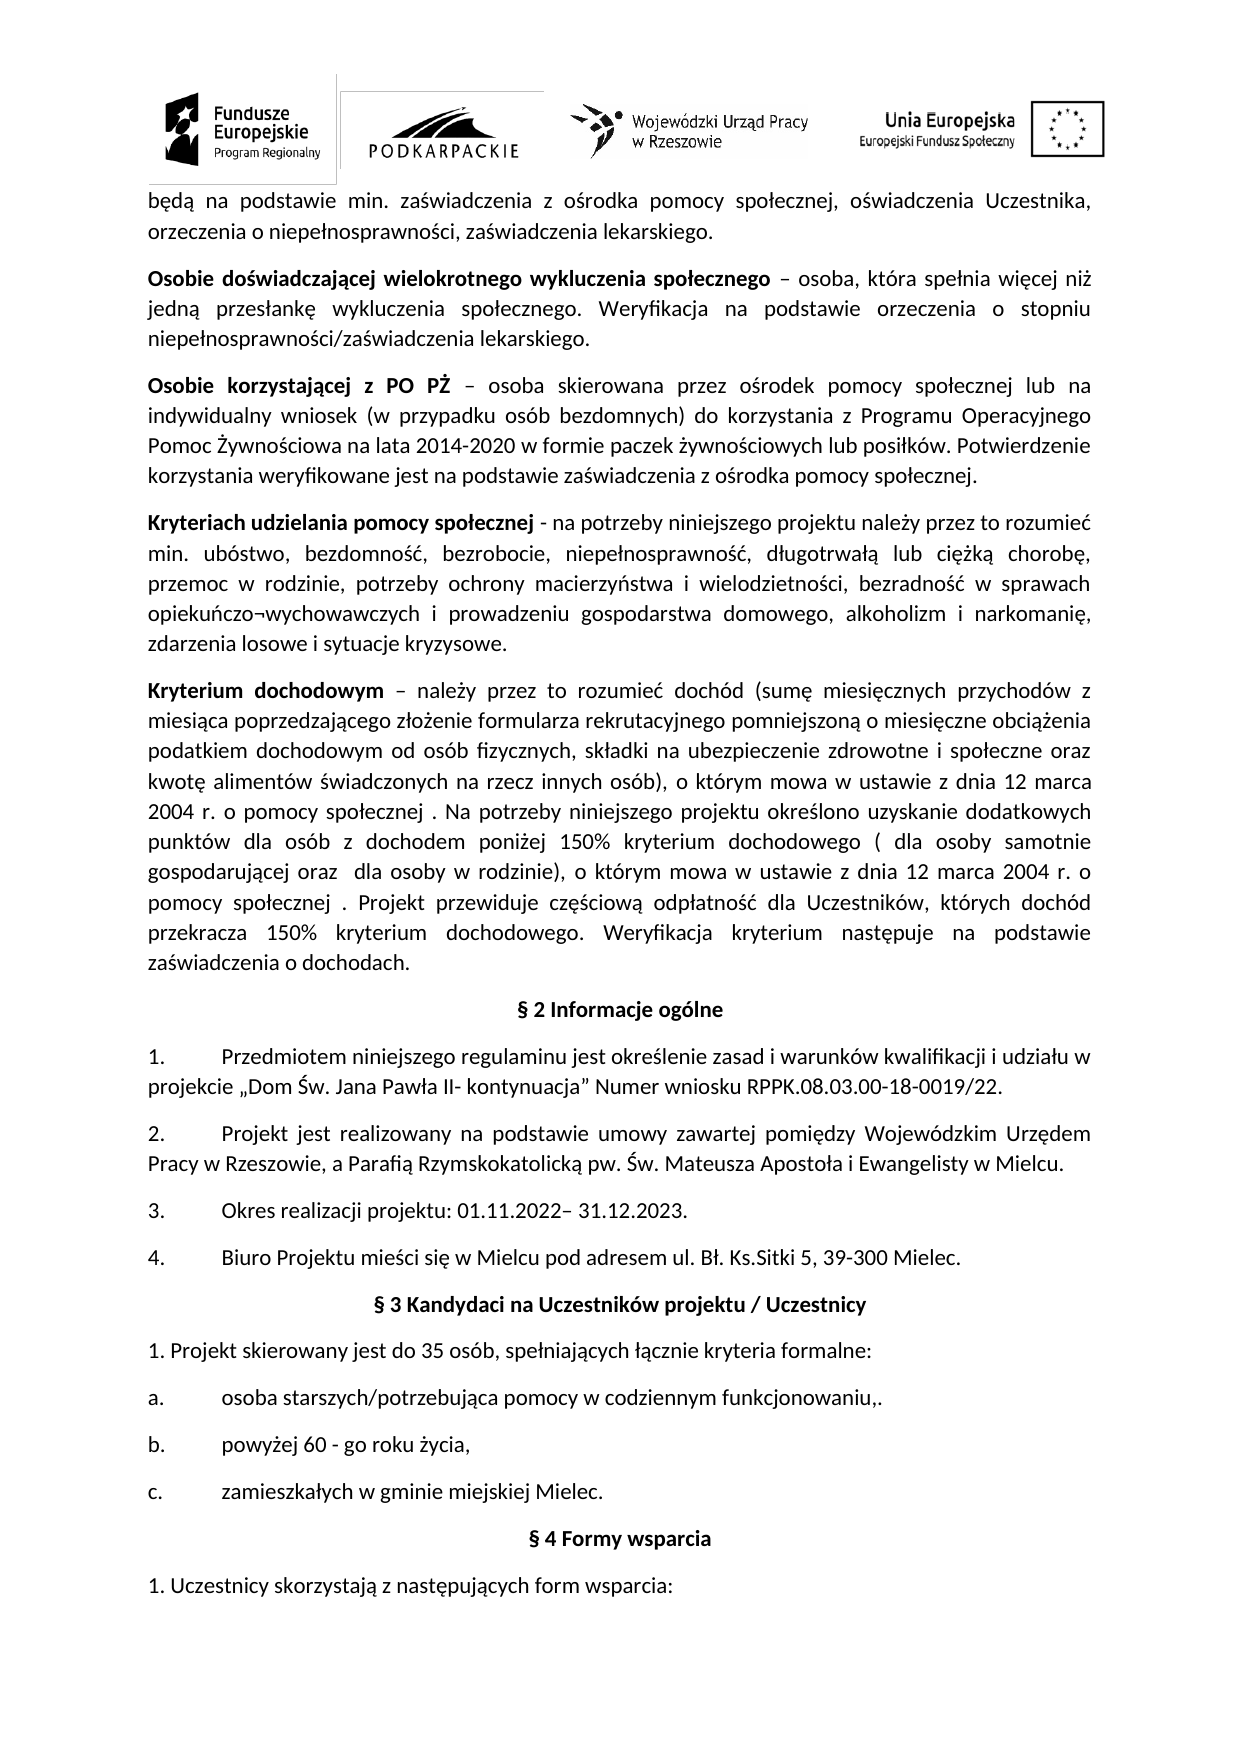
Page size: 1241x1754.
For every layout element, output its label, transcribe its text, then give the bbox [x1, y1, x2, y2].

text Osobie doświadczającej wielokrotnego wykluczenia społecznego – osoba, która spełnia więcej niż jedną przesłankę wykluczenia społecznego. Weryfikacja na podstawie orzeczenia o stopniu niepełnosprawności/zaświadczenia lekarskiego. [148, 264, 1093, 352]
text c. zamieszkałych w gminie miejskiej Mielec. [148, 1477, 1093, 1505]
picture [841, 81, 1122, 178]
text b. powyżej 60 - go roku życia, [148, 1430, 1093, 1458]
text Kryteriach udzielania pomocy społecznej - na potrzeby niniejszego projektu należy przez to rozumieć min. ubóstwo, bezdomność, bezrobocie, niepełnosprawność, długotrwałą lub ciężką chorobę, przemoc w rodzinie, potrzeby ochrony macierzyństwa i wielodzietności, bezradność w sprawach opiekuńczo¬wychowawczych i prowadzeniu gospodarstwa domowego, alkoholizm i narkomanię, zdarzenia losowe i sytuacje kryzysowe. [148, 508, 1093, 657]
text 1. Projekt skierowany jest do 35 osób, spełniających łącznie kryteria formalne: [148, 1337, 1093, 1365]
text § 2 Informacje ogólne [148, 995, 1093, 1023]
text 2. Projekt jest realizowany na podstawie umowy zawartej pomiędzy Wojewódzkim Urzędem Pracy w Rzeszowie, a Parafią Rzymskokatolicką pw. Św. Mateusza Apostoła i Ewangelisty w Mielcu. [148, 1119, 1093, 1177]
text 1. Przedmiotem niniejszego regulaminu jest określenie zasad i warunków kwalifikacji i udziału w projekcie „Dom Św. Jana Pawła II- kontynuacja” Numer wniosku RPPK.08.03.00-18-0019/22. [148, 1042, 1093, 1100]
picture [148, 73, 337, 185]
text Osobie korzystającej z PO PŻ – osoba skierowana przez ośrodek pomocy społecznej lub na indywidualny wniosek (w przypadku osób bezdomnych) do korzystania z Programu Operacyjnego Pomoc Żywnościowa na lata 2014-2020 w formie paczek żywnościowych lub posiłków. Potwierdzenie korzystania weryfikowane jest na podstawie zaświadczenia z ośrodka pomocy społecznej. [148, 371, 1093, 490]
text § 3 Kandydaci na Uczestników projektu / Uczestnicy [148, 1290, 1093, 1318]
picture [339, 90, 545, 170]
text Kryterium dochodowym – należy przez to rozumieć dochód (sumę miesięcznych przychodów z miesiąca poprzedzającego złożenie formularza rekrutacyjnego pomniejszoną o miesięczne obciążenia podatkiem dochodowym od osób fizycznych, składki na ubezpieczenie zdrowotne i społeczne oraz kwotę alimentów świadczonych na rzecz innych osób), o którym mowa w ustawie z dnia 12 marca 2004 r. o pomocy społecznej . Na potrzeby niniejszego projektu określono uzyskanie dodatkowych punktów dla osób z dochodem poniżej 150% kryterium dochodowego ( dla osoby samotnie gospodarującej oraz dla osoby w rodzinie), o którym mowa w ustawie z dnia 12 marca 2004 r. o pomocy społecznej . Projekt przewiduje częściową odpłatność dla Uczestników, których dochód przekracza 150% kryterium dochodowego. Weryfikacja kryterium następuje na podstawie zaświadczenia o dochodach. [148, 676, 1093, 976]
text 1. Uczestnicy skorzystają z następujących form wsparcia: [148, 1571, 1093, 1599]
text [148, 148, 1093, 245]
text 4. Biuro Projektu mieści się w Mielcu pod adresem ul. Bł. Ks.Sitki 5, 39-300 Mielec. [148, 1243, 1093, 1271]
text 3. Okres realizacji projektu: 01.11.2022– 31.12.2023. [148, 1196, 1093, 1224]
picture [570, 104, 808, 159]
text § 4 Formy wsparcia [148, 1524, 1093, 1552]
text a. osoba starszych/potrzebująca pomocy w codziennym funkcjonowaniu,. [148, 1383, 1093, 1412]
